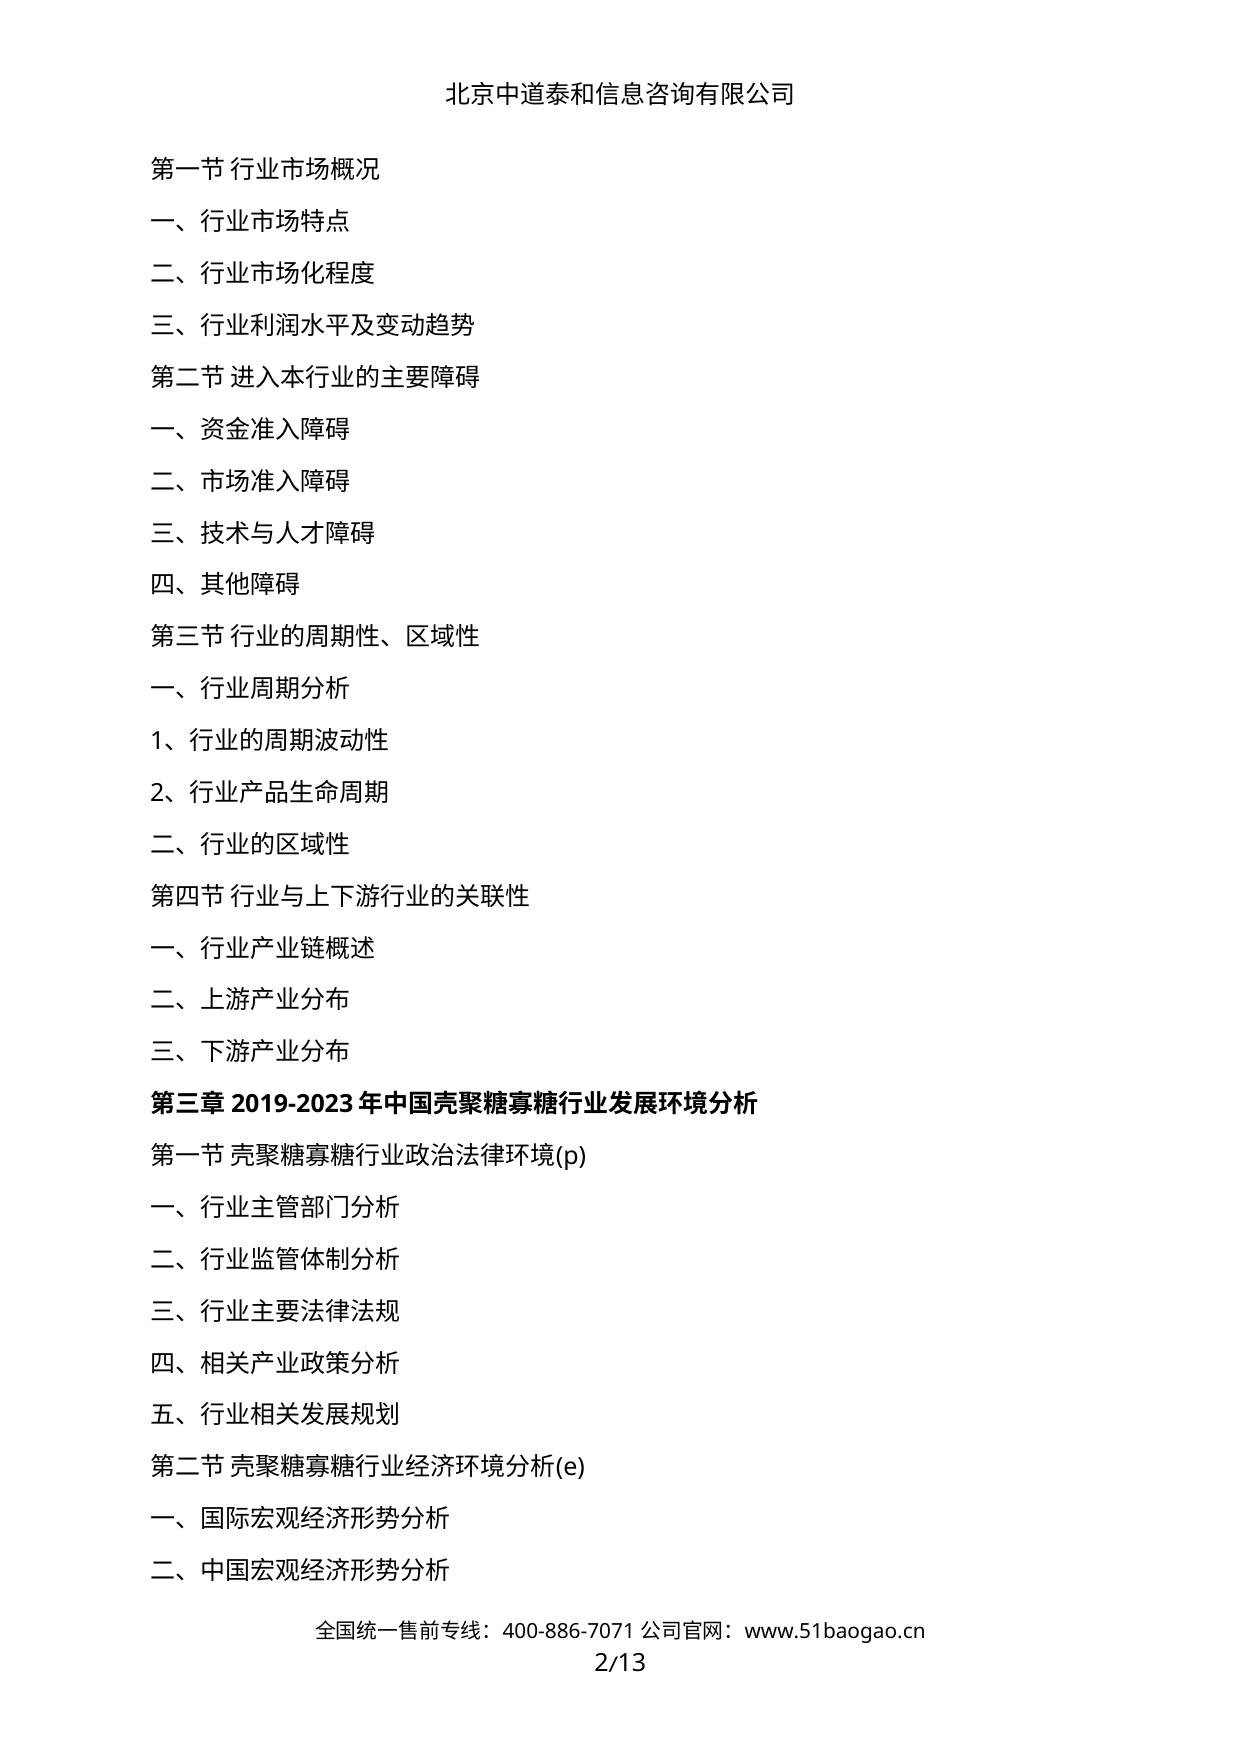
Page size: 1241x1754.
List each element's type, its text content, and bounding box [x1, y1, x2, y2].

text 第一节 壳聚糖寡糖行业政治法律环境(p) [150, 1136, 1090, 1172]
text 第二节 进入本行业的主要障碍 [150, 357, 1090, 394]
text 第二节 壳聚糖寡糖行业经济环境分析(e) [150, 1447, 1090, 1483]
text 二、中国宏观经济形势分析 [150, 1551, 1090, 1587]
text 三、下游产业分布 [150, 1032, 1090, 1068]
text 一、行业市场特点 [150, 202, 1090, 238]
text 1、行业的周期波动性 [150, 721, 1090, 757]
text 二、行业的区域性 [150, 824, 1090, 861]
text 一、国际宏观经济形势分析 [150, 1499, 1090, 1535]
text 第一节 行业市场概况 [150, 150, 1090, 186]
text 四、其他障碍 [150, 565, 1090, 601]
text 二、行业监管体制分析 [150, 1239, 1090, 1276]
text 三、技术与人才障碍 [150, 513, 1090, 549]
text 二、上游产业分布 [150, 980, 1090, 1016]
text 四、相关产业政策分析 [150, 1343, 1090, 1379]
text 第三章 2019-2023年中国壳聚糖寡糖行业发展环境分析 [150, 1084, 1090, 1120]
text 一、资金准入障碍 [150, 409, 1090, 446]
text 二、行业市场化程度 [150, 254, 1090, 290]
text 一、行业周期分析 [150, 669, 1090, 705]
text 一、行业主管部门分析 [150, 1187, 1090, 1224]
text 三、行业利润水平及变动趋势 [150, 306, 1090, 342]
text 第四节 行业与上下游行业的关联性 [150, 876, 1090, 912]
text 一、行业产业链概述 [150, 928, 1090, 964]
text 第三节 行业的周期性、区域性 [150, 617, 1090, 653]
text 2、行业产品生命周期 [150, 772, 1090, 809]
text 五、行业相关发展规划 [150, 1395, 1090, 1431]
text 二、市场准入障碍 [150, 461, 1090, 497]
text 三、行业主要法律法规 [150, 1291, 1090, 1327]
